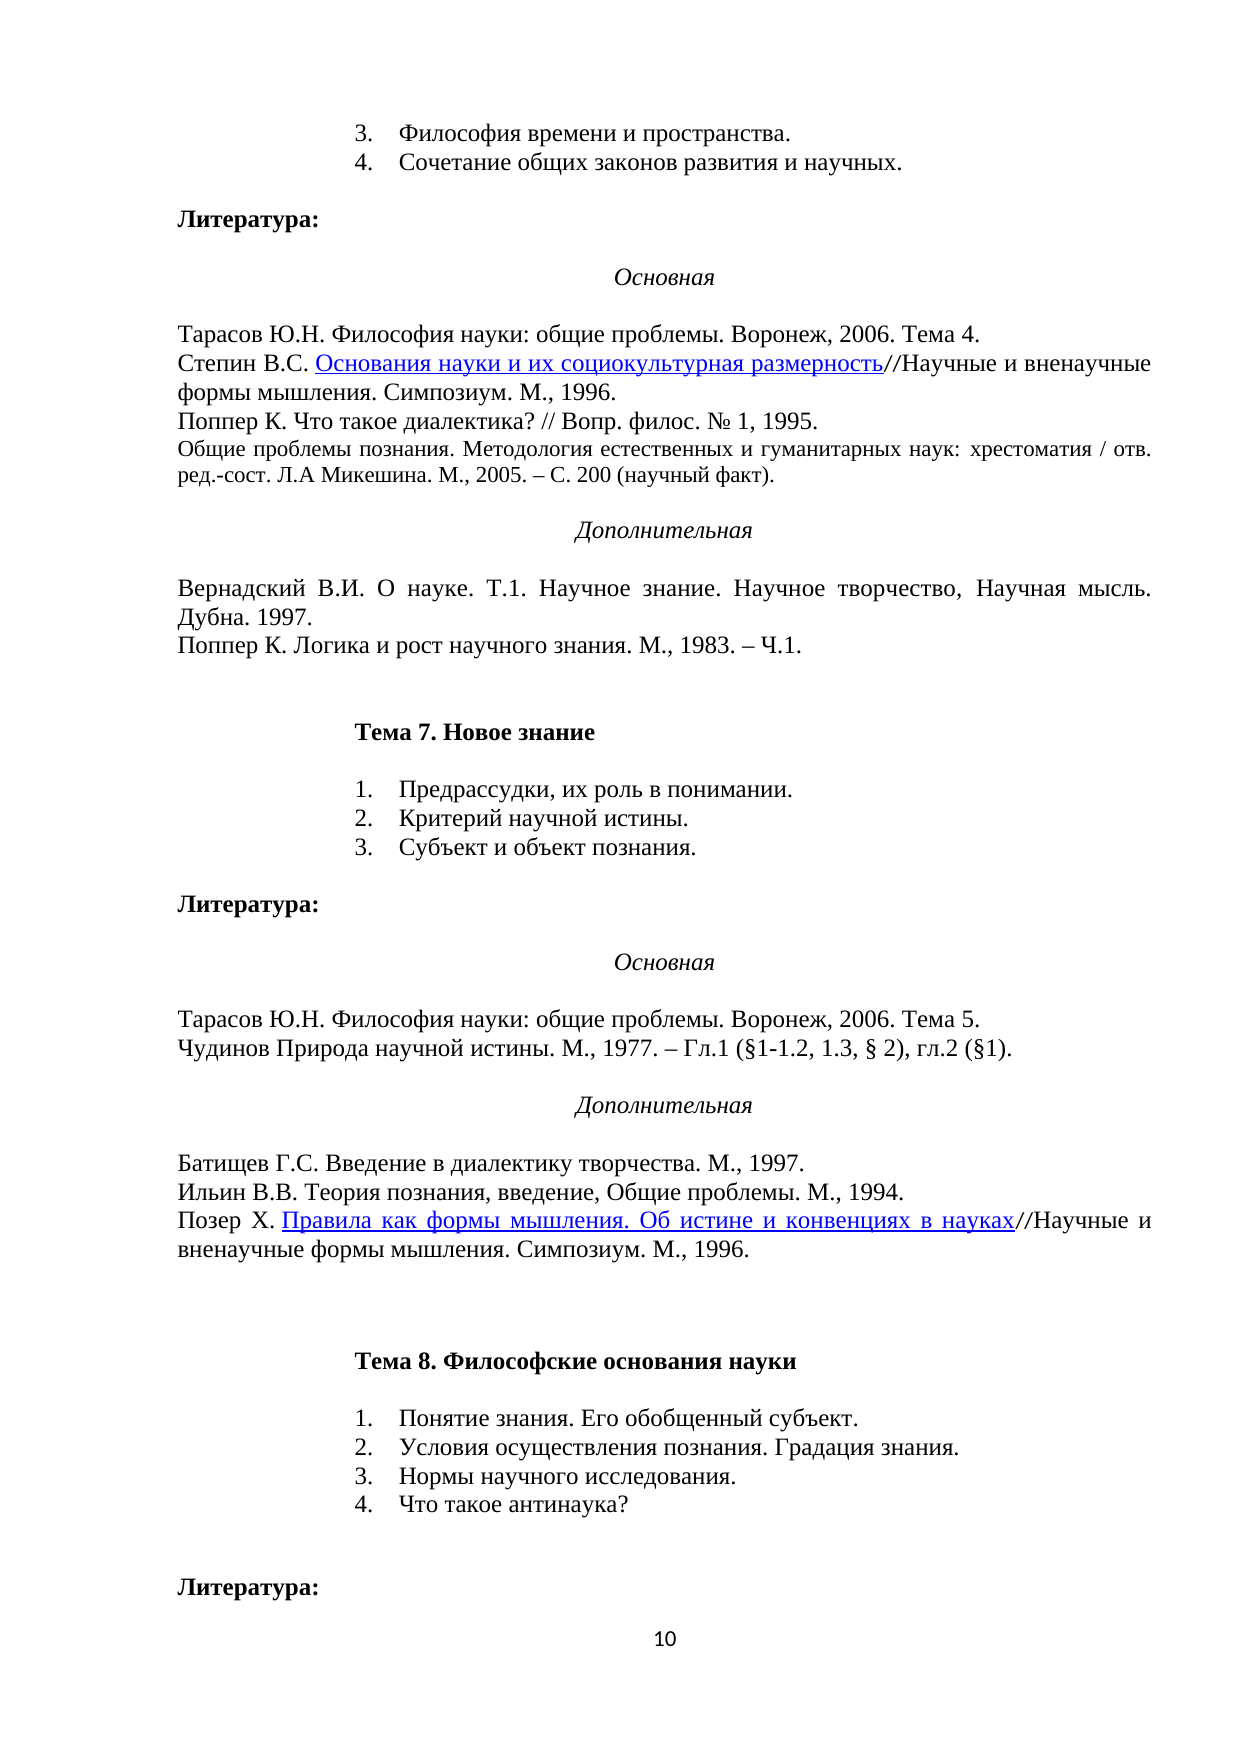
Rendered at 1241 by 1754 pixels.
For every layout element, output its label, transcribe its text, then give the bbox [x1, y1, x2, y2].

text Тарасов Ю.Н. Философия науки: общие проблемы. Воронеж, 2006. Тема 4. [177, 319, 1152, 348]
list Субъект и объект познания. [319, 832, 1152, 860]
text Тарасов Ю.Н. Философия науки: общие проблемы. Воронеж, 2006. Тема 5. [177, 1004, 1152, 1033]
list Тема 7. Новое знание [319, 717, 1152, 745]
list Тема 8. Философские основания науки [319, 1346, 1152, 1374]
list Что такое антинаука? [319, 1489, 1152, 1518]
text Вернадский В.И. О науке. Т.1. Научное знание. Научное творчество, Научная мысль. Дубна. 1997. [177, 573, 1152, 630]
text Литература: [177, 1572, 1152, 1601]
list Критерий научной истины. [319, 803, 1152, 832]
list Философия времени и пространства. [319, 118, 1152, 147]
list Предрассудки, их роль в понимании. [319, 774, 1152, 803]
text Степин В.С. Основания науки и их социокультурная размерность//Научные и вненаучные формы мышления. Симпозиум. М., 1996. [177, 348, 1152, 406]
text Литература: [177, 204, 1152, 233]
text Дополнительная [177, 1090, 1152, 1119]
text Общие проблемы познания. Методология естественных и гуманитарных наук: хрестоматия / отв. ред.-сост. Л.А Микешина. М., 2005. – С. 200 (научный факт). [177, 435, 1152, 487]
text Литература: [177, 889, 1152, 918]
list Сочетание общих законов развития и научных. [319, 147, 1152, 176]
text Поппер К. Что такое диалектика? // Вопр. филос. № 1, 1995. [177, 406, 1152, 435]
list Нормы научного исследования. [319, 1461, 1152, 1489]
text Позер Х. Правила как формы мышления. Об истине и конвенциях в науках//Научные и вненаучные формы мышления. Симпозиум. М., 1996. [177, 1205, 1152, 1263]
text Чудинов Природа научной истины. М., 1977. – Гл.1 (§1-1.2, 1.3, § 2), гл.2 (§1). [177, 1033, 1152, 1062]
text Ильин В.В. Теория познания, введение, Общие проблемы. М., 1994. [177, 1177, 1152, 1205]
text Поппер К. Логика и рост научного знания. М., 1983. – Ч.1. [177, 630, 1152, 659]
text Батищев Г.С. Введение в диалектику творчества. М., 1997. [177, 1148, 1152, 1177]
text Основная [177, 262, 1152, 291]
text Дополнительная [177, 515, 1152, 544]
list Понятие знания. Его обобщенный субъект. [319, 1403, 1152, 1432]
list Условия осуществления познания. Градация знания. [319, 1432, 1152, 1461]
text Основная [177, 947, 1152, 975]
